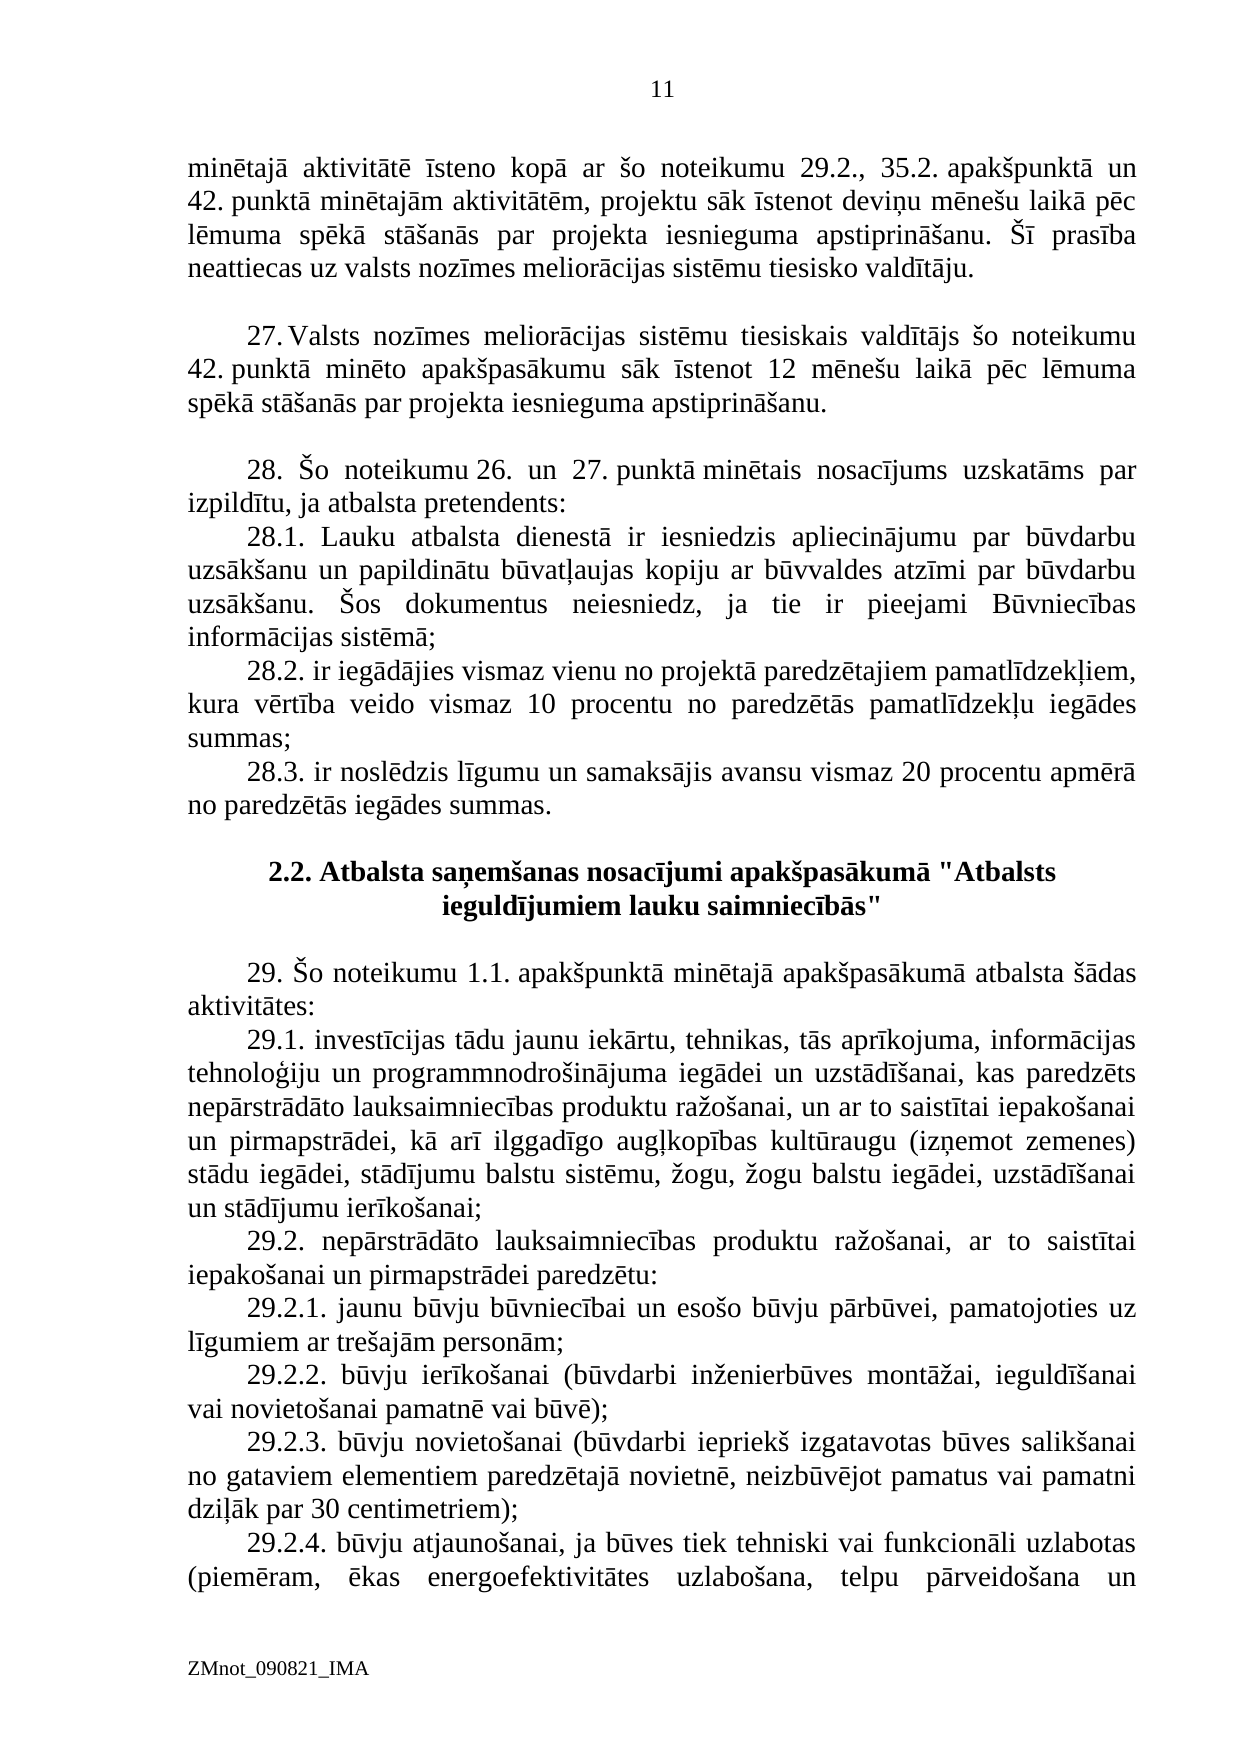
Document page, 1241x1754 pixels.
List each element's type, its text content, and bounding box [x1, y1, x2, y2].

text 29.1. investīcijas tādu jaunu iekārtu, tehnikas, tās aprīkojuma, informācijas tehnoloģiju un programmnodrošinājuma iegādei un uzstādīšanai, kas paredzēts nepārstrādāto lauksaimniecības produktu ražošanai, un ar to saistītai iepakošanai un pirmapstrādei, kā arī ilggadīgo augļkopības kultūraugu (izņemot zemenes) stādu iegādei, stādījumu balstu sistēmu, žogu, žogu balstu iegādei, uzstādīšanai un stādījumu ierīkošanai; [187, 1022, 1137, 1223]
text 29.2.1. jaunu būvju būvniecībai un esošo būvju pārbūvei, pamatojoties uz līgumiem ar trešajām personām; [187, 1290, 1137, 1357]
text 29.2. nepārstrādāto lauksaimniecības produktu ražošanai, ar to saistītai iepakošanai un pirmapstrādei paredzētu: [187, 1223, 1137, 1290]
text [187, 150, 1137, 284]
text 29. Šo noteikumu 1.1. apakšpunktā minētajā apakšpasākumā atbalsta šādas aktivitātes: [187, 955, 1137, 1022]
text 28.1. Lauku atbalsta dienestā ir iesniedzis apliecinājumu par būvdarbu uzsākšanu un papildinātu būvatļaujas kopiju ar būvvaldes atzīmi par būvdarbu uzsākšanu. Šos dokumentus neiesniedz, ja tie ir pieejami Būvniecības informācijas sistēmā; [187, 519, 1137, 653]
text 29.2.3. būvju novietošanai (būvdarbi iepriekš izgatavotas būves salikšanai no gataviem elementiem paredzētajā novietnē, neizbūvējot pamatus vai pamatni dziļāk par 30 centimetriem); [187, 1424, 1137, 1525]
text 28.2. ir iegādājies vismaz vienu no projektā paredzētajiem pamatlīdzekļiem, kura vērtība veido vismaz 10 procentu no paredzētās pamatlīdzekļu iegādes summas; [187, 653, 1137, 754]
text 27. Valsts nozīmes meliorācijas sistēmu tiesiskais valdītājs šo noteikumu 42. punktā minēto apakšpasākumu sāk īstenot 12 mēnešu laikā pēc lēmuma spēkā stāšanās par projekta iesnieguma apstiprināšanu. [187, 318, 1137, 418]
text 2.2. Atbalsta saņemšanas nosacījumi apakšpasākumā "Atbalsts ieguldījumiem lauku saimniecībās" [187, 854, 1137, 921]
text 29.2.2. būvju ierīkošanai (būvdarbi inženierbūves montāžai, ieguldīšanai vai novietošanai pamatnē vai būvē); [187, 1357, 1137, 1424]
text 28.3. ir noslēdzis līgumu un samaksājis avansu vismaz 20 procentu apmērā no paredzētās iegādes summas. [187, 754, 1137, 821]
text 28. Šo noteikumu 26. un 27. punktā minētais nosacījums uzskatāms par izpildītu, ja atbalsta pretendents: [187, 452, 1137, 519]
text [187, 1525, 1137, 1592]
